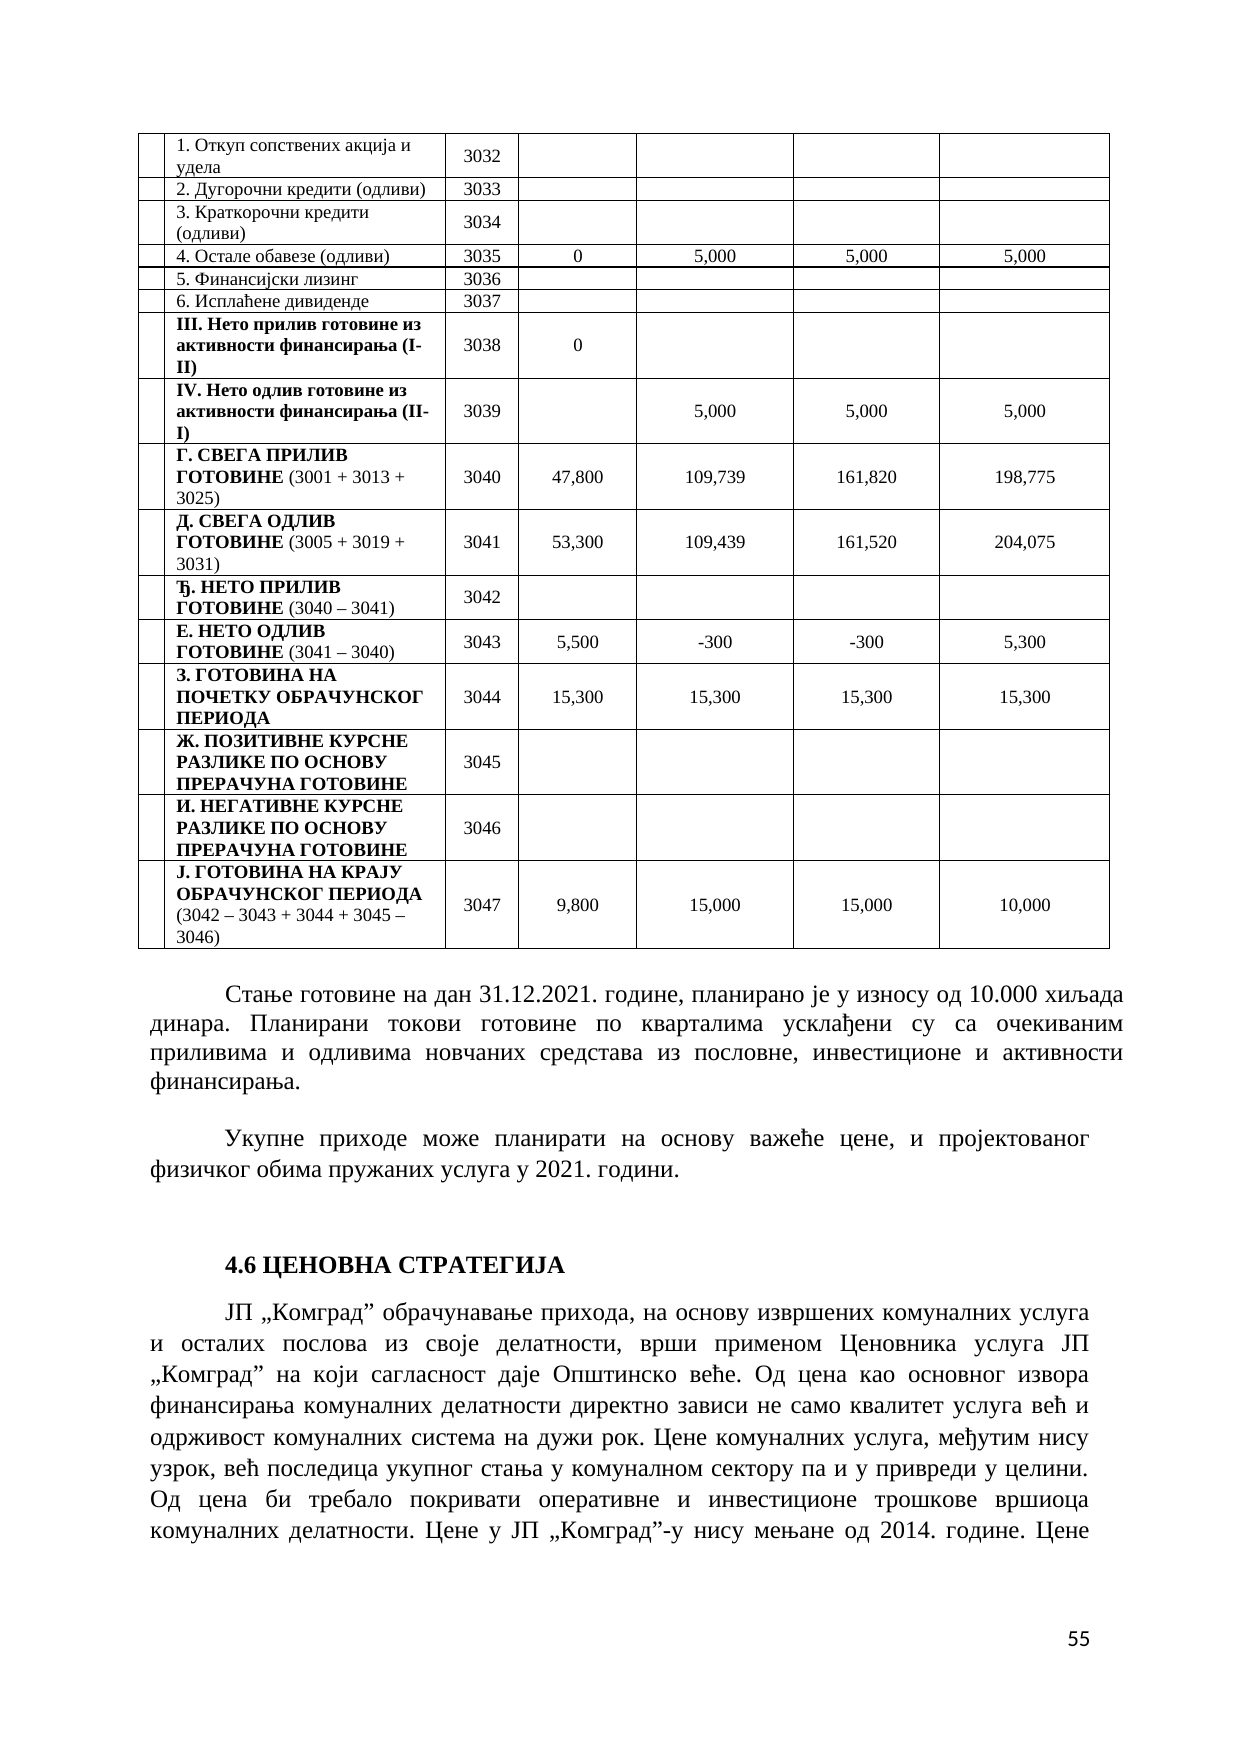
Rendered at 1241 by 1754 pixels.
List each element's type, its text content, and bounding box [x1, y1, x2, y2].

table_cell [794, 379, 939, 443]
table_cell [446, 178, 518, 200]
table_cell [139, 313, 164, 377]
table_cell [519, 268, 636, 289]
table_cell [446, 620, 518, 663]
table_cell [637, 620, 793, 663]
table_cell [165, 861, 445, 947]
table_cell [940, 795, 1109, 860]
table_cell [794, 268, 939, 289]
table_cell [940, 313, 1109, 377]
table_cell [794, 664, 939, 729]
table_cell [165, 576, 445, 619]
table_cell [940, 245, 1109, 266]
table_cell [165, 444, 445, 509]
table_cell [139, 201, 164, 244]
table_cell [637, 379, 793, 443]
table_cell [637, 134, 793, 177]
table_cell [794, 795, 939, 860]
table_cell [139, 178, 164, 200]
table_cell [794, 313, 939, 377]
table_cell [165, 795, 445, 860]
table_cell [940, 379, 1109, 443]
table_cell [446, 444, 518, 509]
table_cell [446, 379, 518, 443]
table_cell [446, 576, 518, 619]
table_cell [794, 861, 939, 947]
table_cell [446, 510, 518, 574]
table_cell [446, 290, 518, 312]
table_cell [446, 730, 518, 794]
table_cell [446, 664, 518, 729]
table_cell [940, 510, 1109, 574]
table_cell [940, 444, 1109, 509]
text Стање готовине на дан 31.12.2021. године, планирано је у износу од 10.000 хиљада динара. Планирани токови готовине по кварталима усклађени су са очекиваним приливима и одливима новчаних средстава из пословне, инвестиционе и активности финансирања. [150, 979, 1124, 1094]
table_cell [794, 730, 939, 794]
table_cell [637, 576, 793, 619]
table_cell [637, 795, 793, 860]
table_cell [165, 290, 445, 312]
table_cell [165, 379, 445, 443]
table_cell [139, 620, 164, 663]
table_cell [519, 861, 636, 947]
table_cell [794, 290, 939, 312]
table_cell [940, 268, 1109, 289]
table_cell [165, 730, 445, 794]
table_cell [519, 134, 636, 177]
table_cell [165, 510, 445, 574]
text Укупне приходе може планирати на основу важеће цене, и пројектованог физичког обима пружаних услуга у 2021. години. [150, 1123, 1090, 1183]
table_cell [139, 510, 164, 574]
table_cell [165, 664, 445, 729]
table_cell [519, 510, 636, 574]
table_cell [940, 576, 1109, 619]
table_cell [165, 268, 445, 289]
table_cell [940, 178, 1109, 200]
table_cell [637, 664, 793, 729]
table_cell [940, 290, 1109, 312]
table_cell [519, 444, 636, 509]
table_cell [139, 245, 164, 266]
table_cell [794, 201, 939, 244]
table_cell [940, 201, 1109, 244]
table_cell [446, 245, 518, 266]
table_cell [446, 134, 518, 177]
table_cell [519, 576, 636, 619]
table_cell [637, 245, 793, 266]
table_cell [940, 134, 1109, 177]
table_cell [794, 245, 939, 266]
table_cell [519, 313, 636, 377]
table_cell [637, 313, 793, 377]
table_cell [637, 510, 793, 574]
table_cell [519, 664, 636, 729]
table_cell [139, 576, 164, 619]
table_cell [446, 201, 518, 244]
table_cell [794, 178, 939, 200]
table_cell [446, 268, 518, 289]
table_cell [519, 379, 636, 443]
text 4.6 ЦЕНОВНА СТРАТЕГИЈА [150, 1250, 1090, 1278]
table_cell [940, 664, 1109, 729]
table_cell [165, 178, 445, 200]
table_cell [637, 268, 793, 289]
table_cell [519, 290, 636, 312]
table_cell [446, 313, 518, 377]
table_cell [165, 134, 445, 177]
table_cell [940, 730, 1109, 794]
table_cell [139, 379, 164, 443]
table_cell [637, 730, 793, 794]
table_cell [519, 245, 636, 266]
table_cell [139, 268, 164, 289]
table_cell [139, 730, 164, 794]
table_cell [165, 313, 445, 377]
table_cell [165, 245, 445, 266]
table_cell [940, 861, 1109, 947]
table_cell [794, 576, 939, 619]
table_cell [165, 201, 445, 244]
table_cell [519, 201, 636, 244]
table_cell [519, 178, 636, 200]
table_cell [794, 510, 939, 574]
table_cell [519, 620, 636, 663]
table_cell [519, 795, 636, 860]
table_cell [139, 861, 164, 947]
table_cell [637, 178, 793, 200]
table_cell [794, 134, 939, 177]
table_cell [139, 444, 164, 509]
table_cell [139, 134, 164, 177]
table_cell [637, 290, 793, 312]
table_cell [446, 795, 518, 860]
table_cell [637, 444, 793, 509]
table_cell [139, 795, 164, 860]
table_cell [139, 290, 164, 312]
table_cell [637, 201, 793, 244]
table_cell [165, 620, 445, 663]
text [150, 1297, 1090, 1543]
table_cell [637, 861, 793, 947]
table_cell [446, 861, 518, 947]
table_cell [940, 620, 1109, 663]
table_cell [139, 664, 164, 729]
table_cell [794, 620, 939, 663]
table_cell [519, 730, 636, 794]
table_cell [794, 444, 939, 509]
